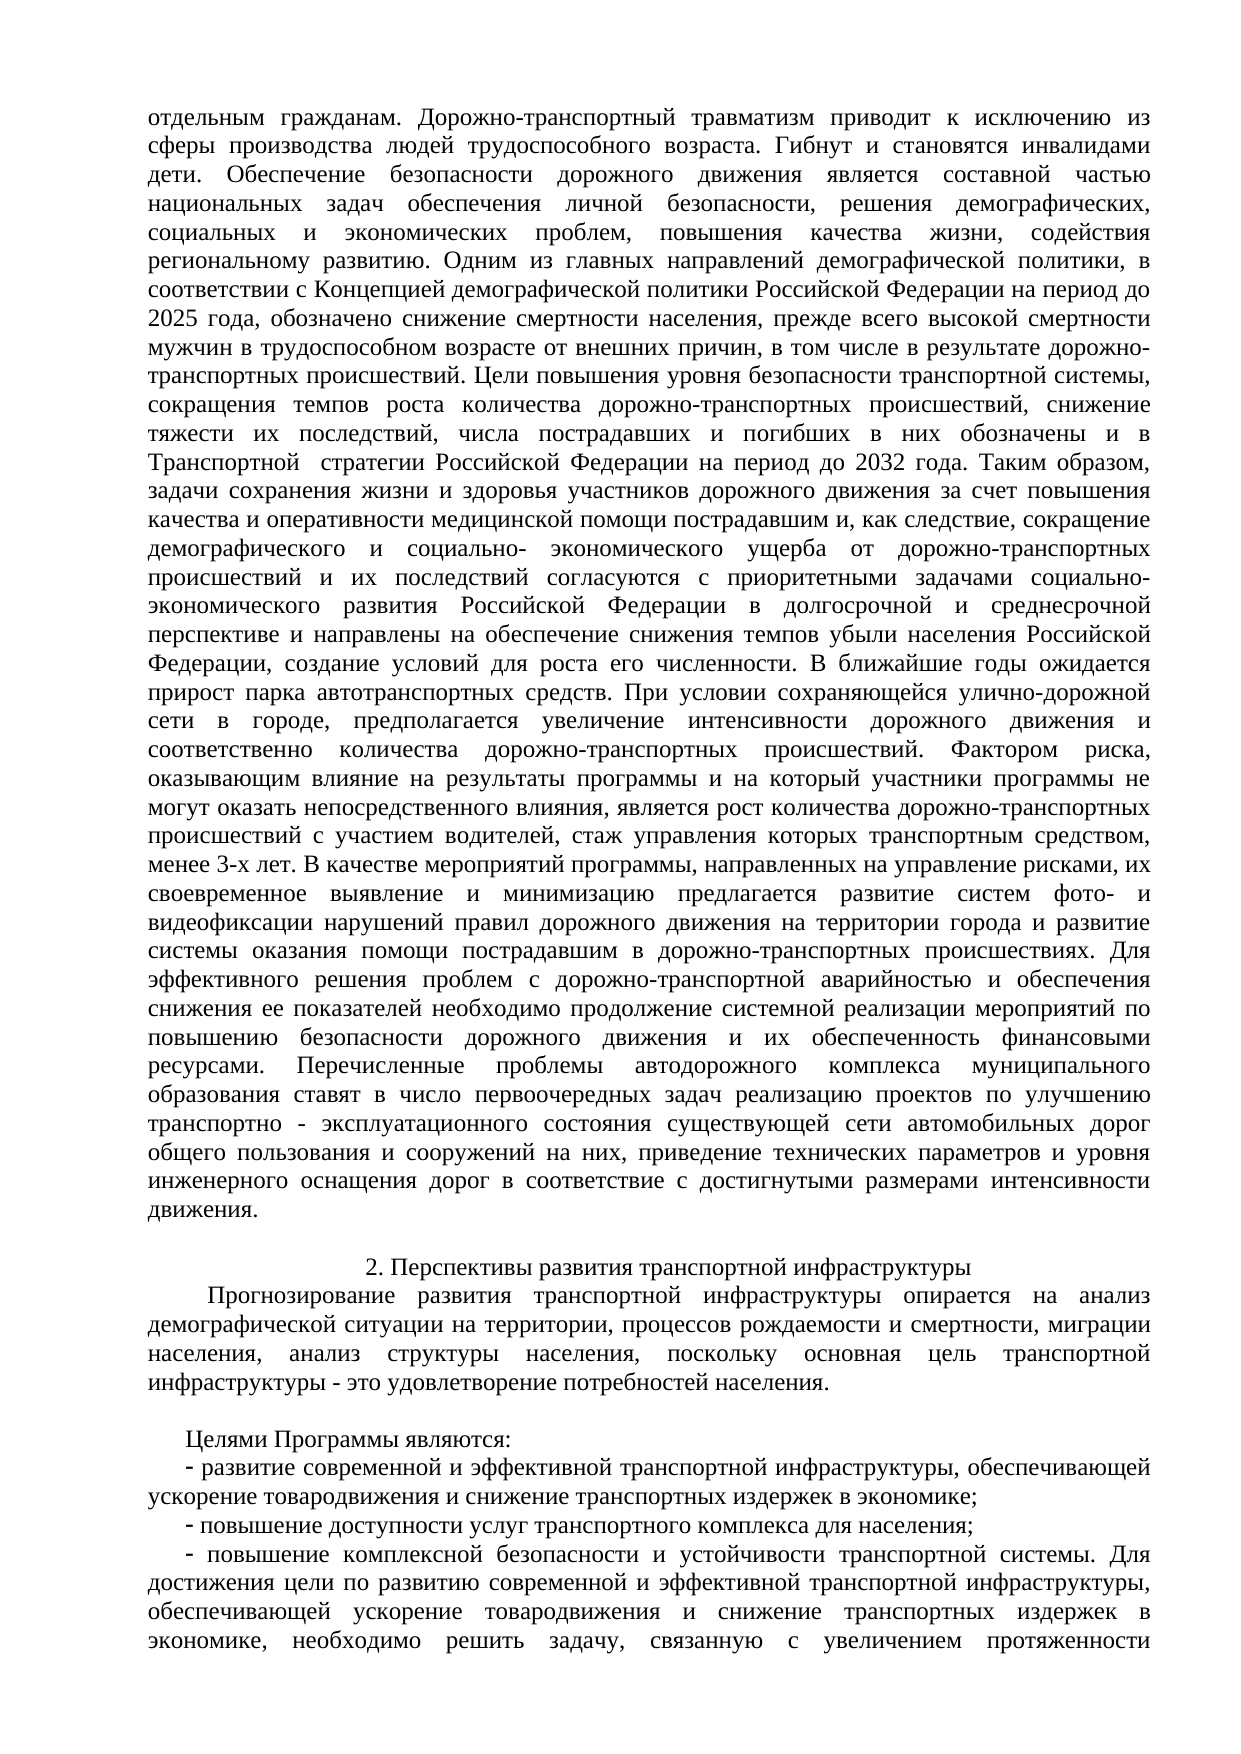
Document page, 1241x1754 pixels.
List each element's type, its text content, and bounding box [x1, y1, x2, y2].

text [148, 1539, 1152, 1654]
text 2. Перспективы развития транспортной инфраструктуры [148, 1252, 1152, 1281]
text повышение доступности услуг транспортного комплекса для населения; [148, 1510, 1152, 1539]
text развитие современной и эффективной транспортной инфраструктуры, обеспечивающей ускорение товародвижения и снижение транспортных издержек в экономике; [148, 1452, 1152, 1510]
text Целями Программы являются: [148, 1424, 1152, 1452]
text Прогнозирование развития транспортной инфраструктуры опирается на анализ демографической ситуации на территории, процессов рождаемости и смертности, миграции населения, анализ структуры населения, поскольку основная цель транспортной инфраструктуры - это удовлетворение потребностей населения. [148, 1281, 1152, 1396]
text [148, 102, 1152, 1223]
